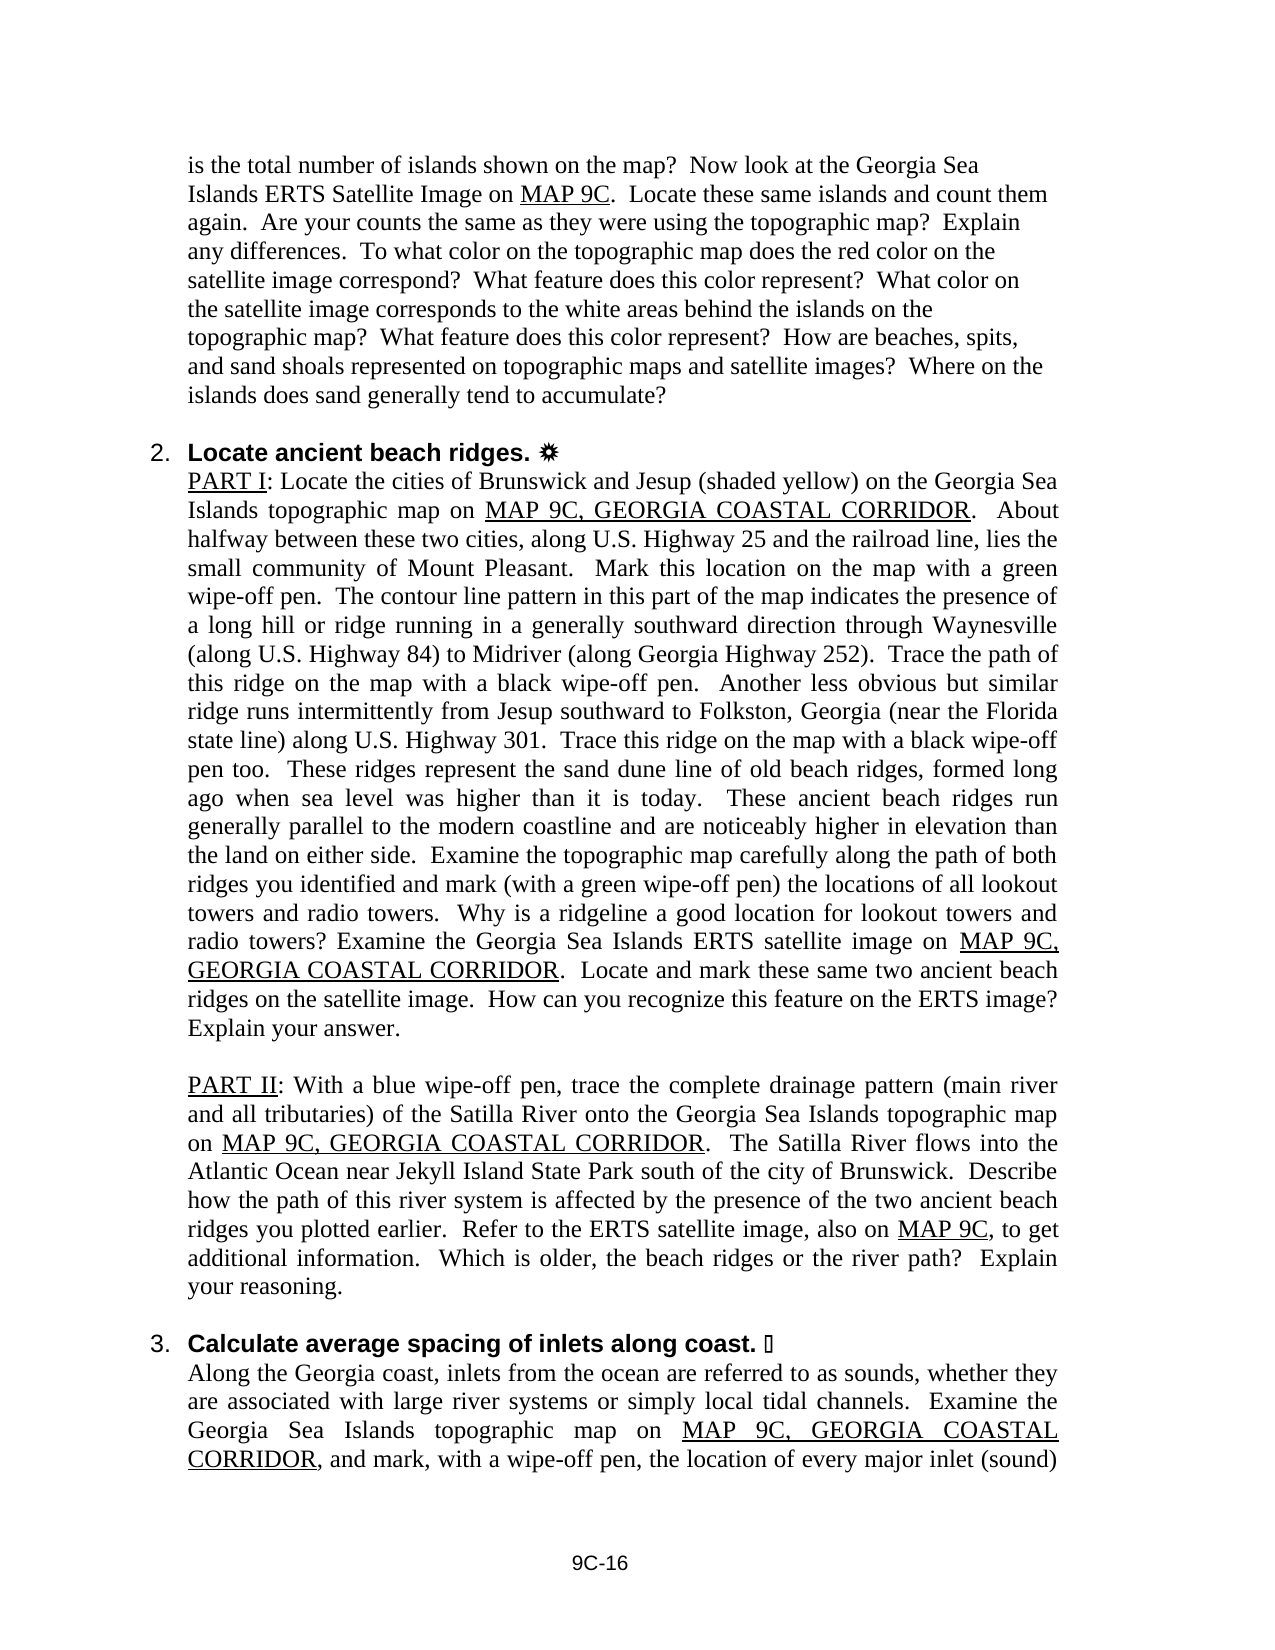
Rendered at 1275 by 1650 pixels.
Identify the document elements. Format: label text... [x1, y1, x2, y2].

text 3. Calculate average spacing of inlets along coast. [150, 1329, 1059, 1358]
text PART I: Locate the cities of Brunswick and Jesup (shaded yellow) on the Georgia Sea Islands topographic map on MAP 9C, GEORGIA COASTAL CORRIDOR. About halfway between these two cities, along U.S. Highway 25 and the railroad line, lies the small community of Mount Pleasant. Mark this location on the map with a green wipe-off pen. The contour line pattern in this part of the map indicates the presence of a long hill or ridge running in a generally southward direction through Waynesville (along U.S. Highway 84) to Midriver (along Georgia Highway 252). Trace the path of this ridge on the map with a black wipe-off pen. Another less obvious but similar ridge runs intermittently from Jesup southward to Folkston, Georgia (near the Florida state line) along U.S. Highway 301. Trace this ridge on the map with a black wipe-off pen too. These ridges represent the sand dune line of old beach ridges, formed long ago when sea level was higher than it is today. These ancient beach ridges run generally parallel to the modern coastline and are noticeably higher in elevation than the land on either side. Examine the topographic map carefully along the path of both ridges you identified and mark (with a green wipe-off pen) the locations of all lookout towers and radio towers. Why is a ridgeline a good location for lookout towers and radio towers? Examine the Georgia Sea Islands ERTS satellite image on MAP 9C, GEORGIA COASTAL CORRIDOR. Locate and mark these same two ancient beach ridges on the satellite image. How can you recognize this feature on the ERTS image? Explain your answer. [150, 466, 1059, 1041]
text 2. Locate ancient beach ridges. [150, 437, 1059, 466]
text PART II: With a blue wipe-off pen, trace the complete drainage pattern (main river and all tributaries) of the Satilla River onto the Georgia Sea Islands topographic map on MAP 9C, GEORGIA COASTAL CORRIDOR. The Satilla River flows into the Atlantic Ocean near Jekyll Island State Park south of the city of Brunswick. Describe how the path of this river system is affected by the presence of the two ancient beach ridges you plotted earlier. Refer to the ERTS satellite image, also on MAP 9C, to get additional information. Which is older, the beach ridges or the river path? Explain your reasoning. [150, 1070, 1059, 1300]
